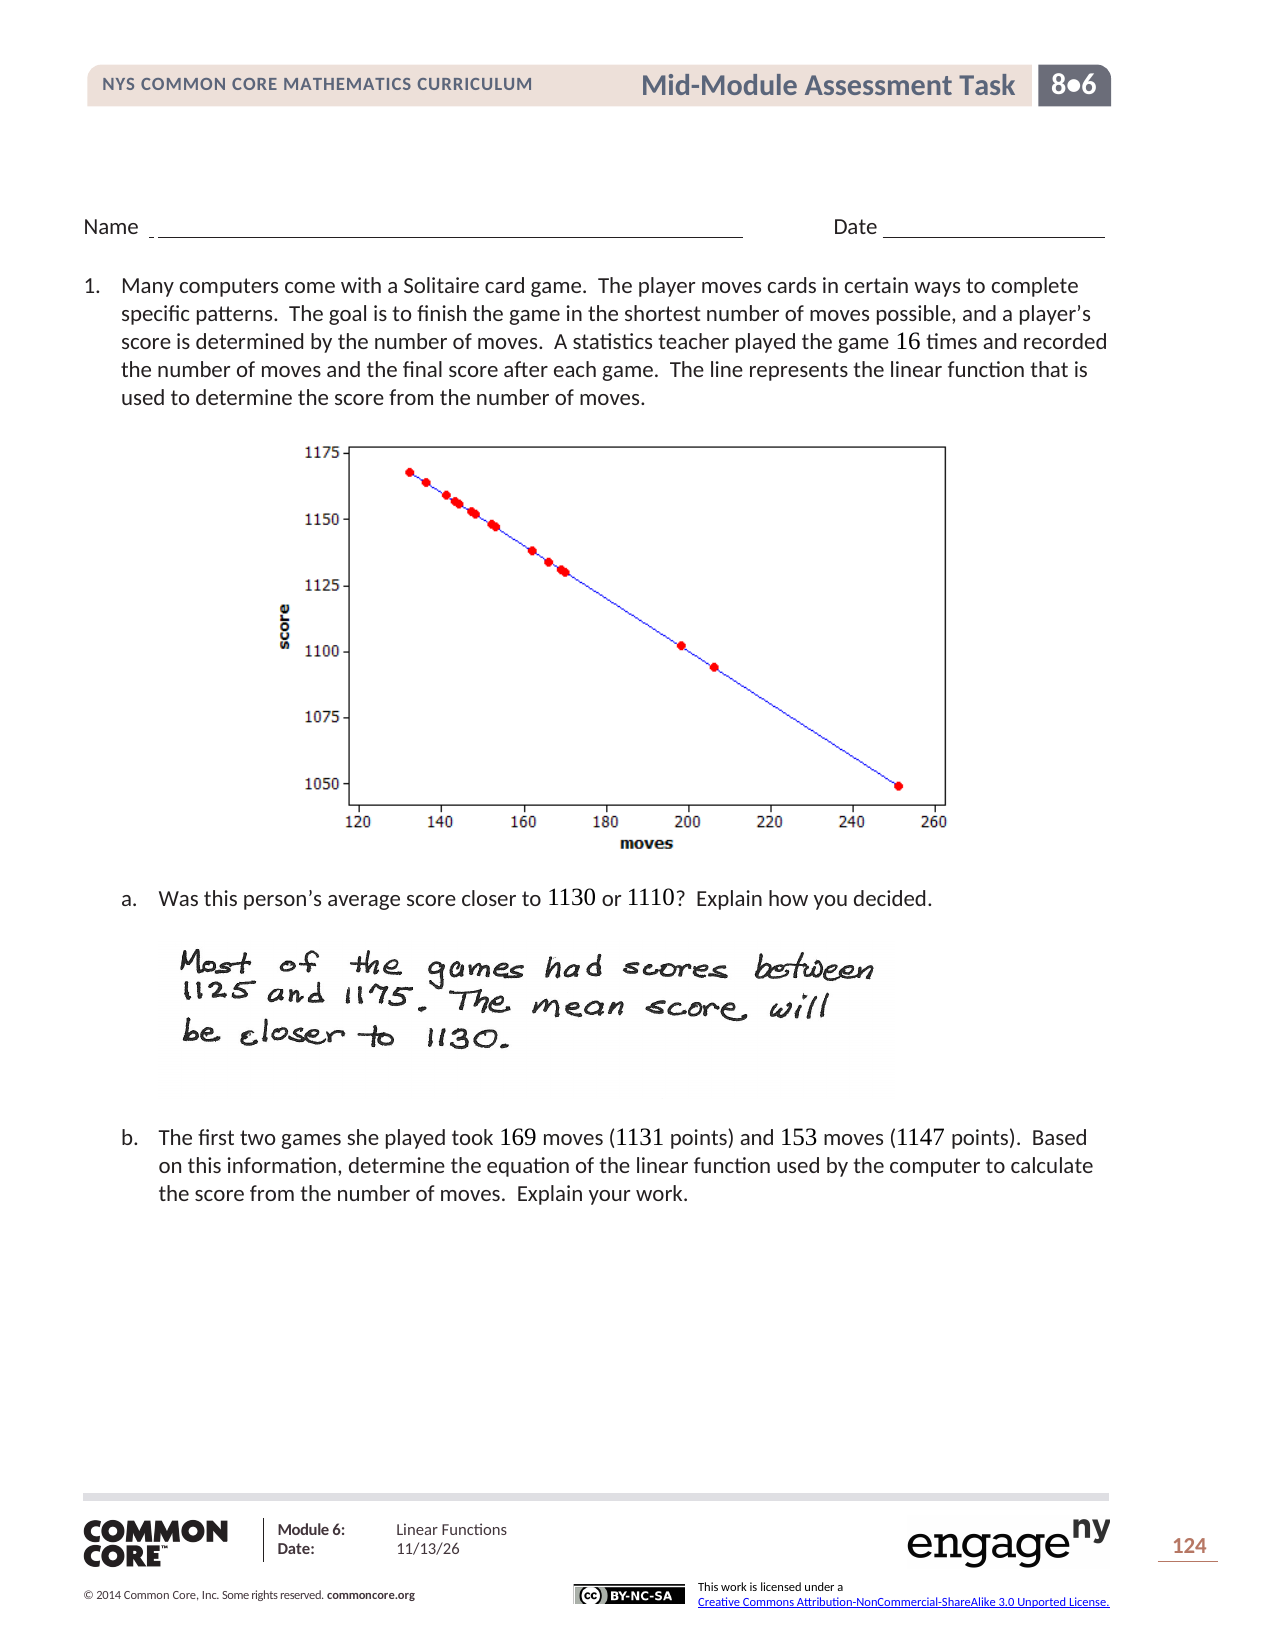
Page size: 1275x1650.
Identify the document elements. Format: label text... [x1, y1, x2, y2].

list Was this person’s average score closer to or ? Explain how you decided. [121, 884, 1108, 912]
list Name Date [83, 212, 1108, 270]
list The first two games she played took moves ( points) and moves ( points). Based on this information, determine the equation of the linear function used by the computer to calculate the score from the number of moves. Explain your work. [121, 1123, 1108, 1207]
picture [79, 1515, 232, 1572]
picture [572, 1584, 685, 1604]
picture [269, 439, 960, 854]
picture [158, 940, 896, 1099]
list Many computers come with a Solitaire card game. The player moves cards in certain ways to complete specific patterns. The goal is to finish the game in the shortest number of moves possible, and a player’s score is determined by the number of moves. A statistics teacher played the game times and recorded the number of moves and the final score after each game. The line represents the linear function that is used to determine the score from the number of moves. [83, 271, 1108, 411]
picture [906, 1515, 1110, 1569]
